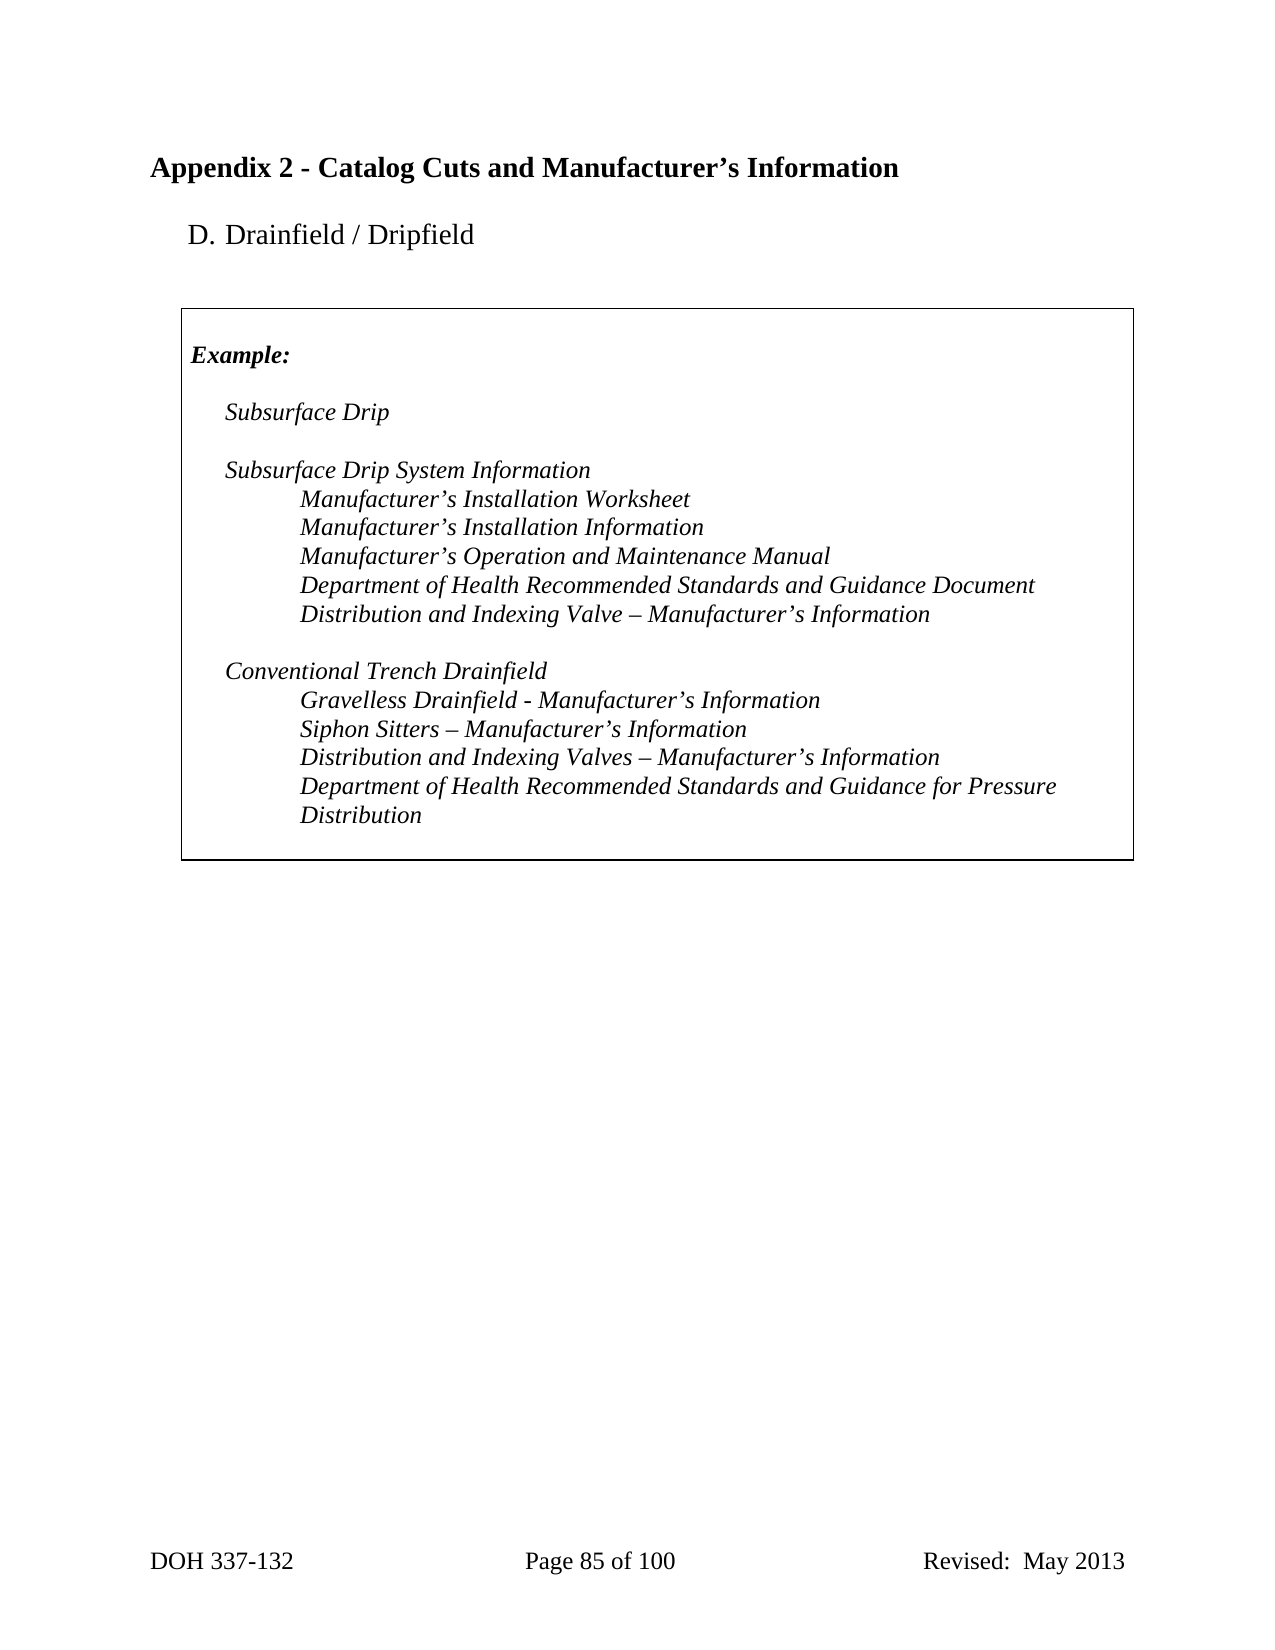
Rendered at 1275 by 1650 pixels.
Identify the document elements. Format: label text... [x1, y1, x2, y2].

text Department of Health Recommended Standards and Guidance for Pressure Distribution [182, 768, 1133, 829]
text Appendix 2 - Catalog Cuts and Manufacturer’s Information [150, 150, 1125, 183]
text Manufacturer’s Installation Worksheet [182, 481, 1133, 509]
text Department of Health Recommended Standards and Guidance Document [182, 567, 1133, 596]
text Conventional Trench Drainfield [182, 653, 1133, 682]
text Manufacturer’s Installation Information [182, 509, 1133, 538]
text Manufacturer’s Operation and Maintenance Manual [182, 538, 1133, 567]
text Gravelless Drainfield - Manufacturer’s Information [182, 682, 1133, 711]
text Subsurface Drip [182, 394, 1133, 426]
text Siphon Sitters – Manufacturer’s Information [182, 711, 1133, 739]
text D. Drainfield / Dripfield [187, 217, 1125, 251]
text Example: [182, 337, 1133, 369]
text Subsurface Drip System Information [182, 452, 1133, 481]
text Distribution and Indexing Valves – Manufacturer’s Information [182, 739, 1133, 768]
text Distribution and Indexing Valve – Manufacturer’s Information [182, 596, 1133, 627]
